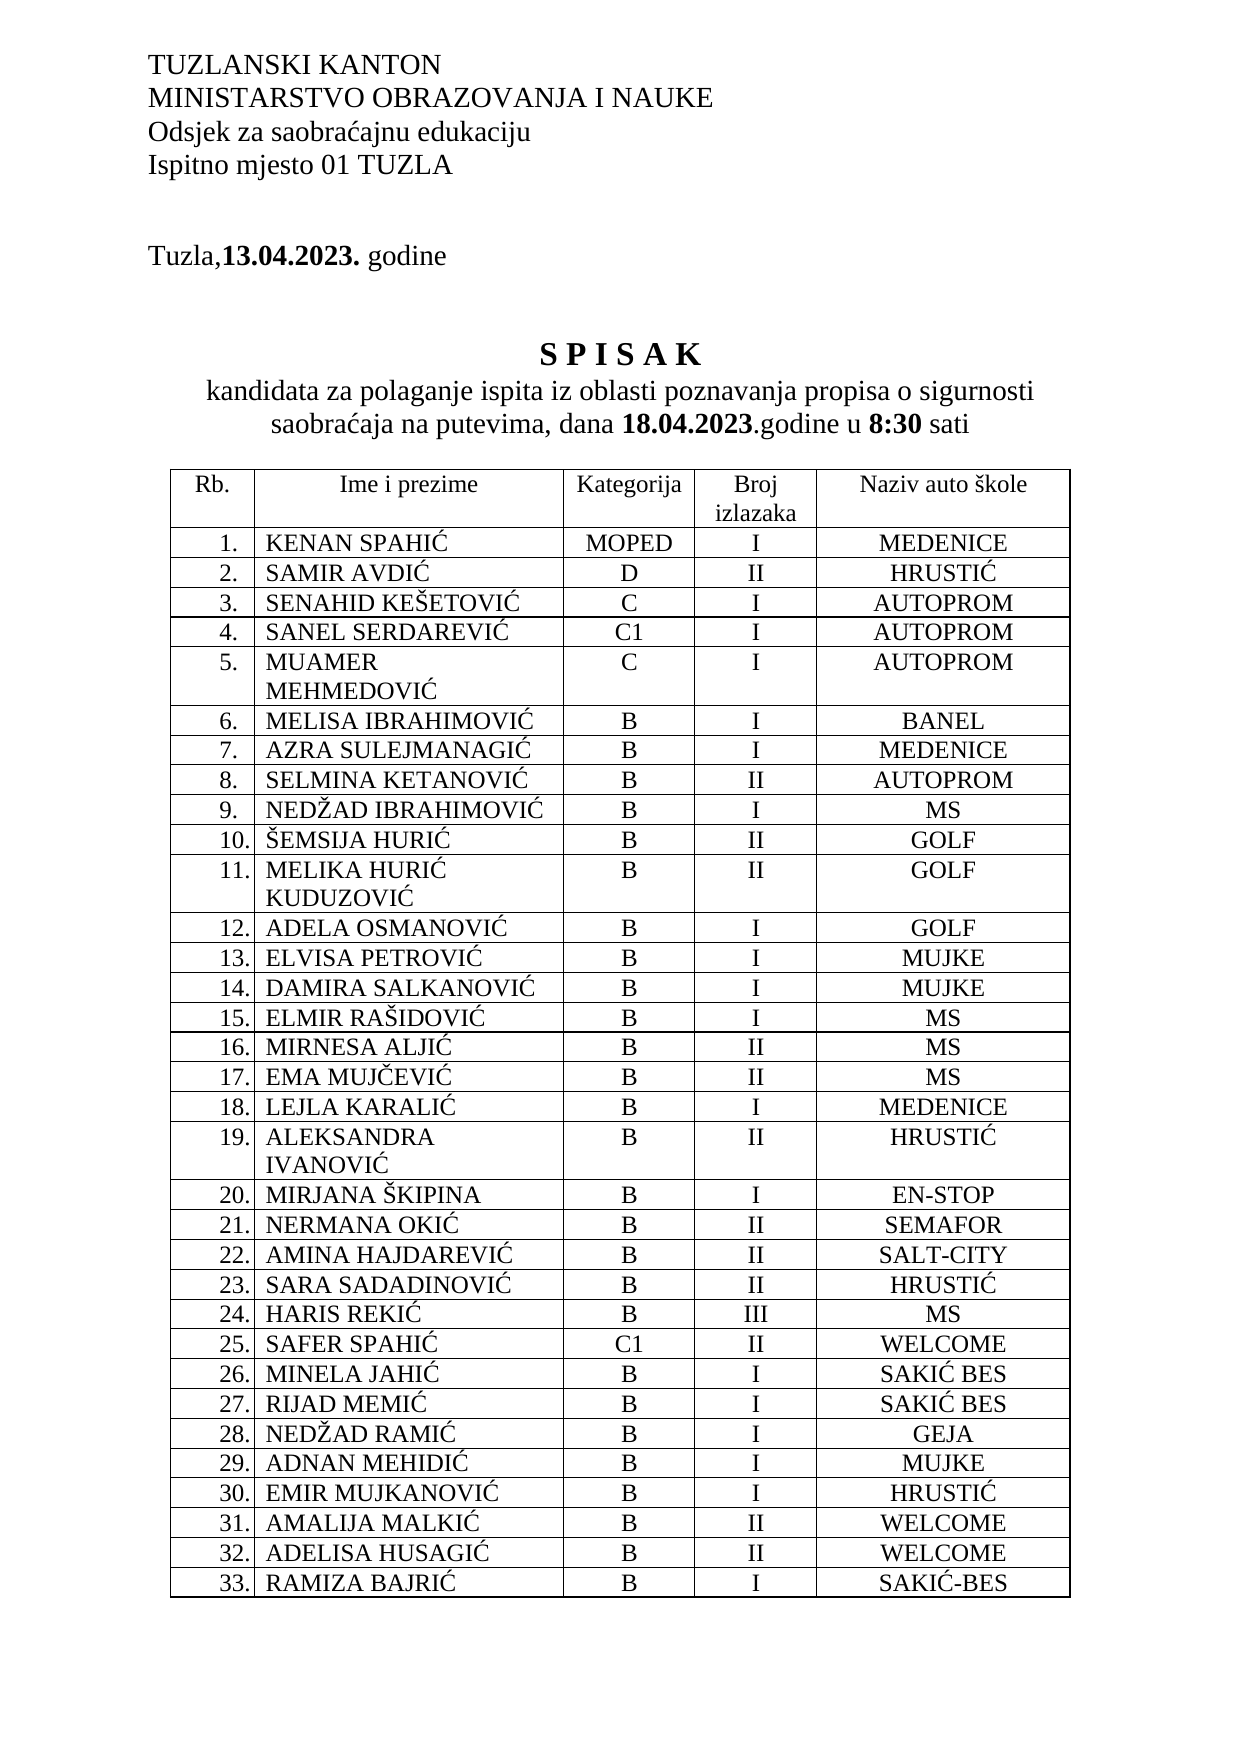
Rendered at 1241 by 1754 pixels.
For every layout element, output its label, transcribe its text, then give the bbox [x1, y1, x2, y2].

table_cell [171, 1419, 254, 1447]
table_cell I [695, 647, 816, 705]
table_cell II [695, 1508, 816, 1537]
table_cell ADELISA HUSAGIĆ [255, 1538, 563, 1567]
table_cell DAMIRA SALKANOVIĆ [255, 973, 563, 1002]
table_cell B [564, 1062, 694, 1091]
table_cell HRUSTIĆ [817, 1122, 1069, 1179]
table_cell BANEL [817, 706, 1069, 734]
table_cell [171, 973, 254, 1002]
table_cell B [564, 1538, 694, 1567]
table_cell B [564, 1033, 694, 1061]
table_cell MEDENICE [817, 528, 1069, 557]
table_cell [171, 1478, 254, 1507]
table_cell AUTOPROM [817, 588, 1069, 616]
table_cell I [695, 1359, 816, 1388]
table_cell MIRNESA ALJIĆ [255, 1033, 563, 1061]
table_cell SAKIĆ-BES [817, 1568, 1069, 1596]
table_cell AUTOPROM [817, 765, 1069, 794]
table_cell II [695, 1538, 816, 1567]
text TUZLANSKI KANTON [148, 47, 1093, 80]
table_cell I [695, 913, 816, 942]
table_cell [171, 706, 254, 734]
table_cell MINELA JAHIĆ [255, 1359, 563, 1388]
table_cell B [564, 1270, 694, 1298]
table_cell MEDENICE [817, 1092, 1069, 1121]
table_cell [171, 765, 254, 794]
table_cell C1 [564, 1329, 694, 1358]
table_cell RAMIZA BAJRIĆ [255, 1568, 563, 1596]
table_cell I [695, 1449, 816, 1477]
table_cell B [564, 973, 694, 1002]
table_cell ALEKSANDRA IVANOVIĆ [255, 1122, 563, 1179]
table_cell B [564, 765, 694, 794]
table_cell [171, 647, 254, 705]
table_cell SALT-CITY [817, 1240, 1069, 1269]
table_cell [171, 825, 254, 854]
table_cell RIJAD MEMIĆ [255, 1389, 563, 1418]
table_cell [171, 1300, 254, 1328]
text kandidata za polaganje ispita iz oblasti poznavanja propisa o sigurnosti saobraćaja na putevima, dana 18.04.2023.godine u 8:30 sati [148, 373, 1093, 440]
table_cell MS [817, 1062, 1069, 1091]
table_cell SAMIR AVDIĆ [255, 558, 563, 587]
table_cell SELMINA KETANOVIĆ [255, 765, 563, 794]
table_cell B [564, 795, 694, 824]
table_cell II [695, 558, 816, 587]
table_cell [171, 1449, 254, 1477]
table_cell B [564, 1240, 694, 1269]
table_cell I [695, 795, 816, 824]
table_cell GEJA [817, 1419, 1069, 1447]
table_cell II [695, 765, 816, 794]
table_cell WELCOME [817, 1538, 1069, 1567]
table_cell B [564, 1180, 694, 1209]
table_cell GOLF [817, 913, 1069, 942]
table_cell [171, 1329, 254, 1358]
table_cell B [564, 1092, 694, 1121]
table_cell SANEL SERDAREVIĆ [255, 618, 563, 646]
table_cell ELVISA PETROVIĆ [255, 943, 563, 972]
table_cell MOPED [564, 528, 694, 557]
table_cell HRUSTIĆ [817, 1478, 1069, 1507]
table_cell MELISA IBRAHIMOVIĆ [255, 706, 563, 734]
table_cell GOLF [817, 855, 1069, 912]
table_header Broj izlazaka [695, 470, 816, 527]
table_cell NEDŽAD RAMIĆ [255, 1419, 563, 1447]
table_cell [171, 855, 254, 912]
table_cell II [695, 855, 816, 912]
table_cell [171, 1359, 254, 1388]
table_cell WELCOME [817, 1508, 1069, 1537]
table_cell [171, 1180, 254, 1209]
table_cell ADELA OSMANOVIĆ [255, 913, 563, 942]
table_cell [171, 1538, 254, 1567]
table_cell B [564, 1300, 694, 1328]
table_cell EMA MUJČEVIĆ [255, 1062, 563, 1091]
table_header Ime i prezime [255, 470, 563, 527]
table_cell [171, 1568, 254, 1596]
table_cell MUAMER MEHMEDOVIĆ [255, 647, 563, 705]
table_cell I [695, 1568, 816, 1596]
table_cell B [564, 913, 694, 942]
table_cell B [564, 1003, 694, 1031]
table_cell B [564, 855, 694, 912]
table_cell AZRA SULEJMANAGIĆ [255, 736, 563, 764]
table_cell II [695, 825, 816, 854]
table_cell MS [817, 1300, 1069, 1328]
table_cell SARA SADADINOVIĆ [255, 1270, 563, 1298]
table_cell II [695, 1033, 816, 1061]
table_cell ELMIR RAŠIDOVIĆ [255, 1003, 563, 1031]
table_cell B [564, 1508, 694, 1537]
table_cell III [695, 1300, 816, 1328]
text S P I S A K [148, 334, 1093, 373]
table_cell [171, 1240, 254, 1269]
table_cell MS [817, 1003, 1069, 1031]
table_cell I [695, 1389, 816, 1418]
table_cell [171, 1062, 254, 1091]
table_cell II [695, 1210, 816, 1239]
table_cell [171, 558, 254, 587]
table_cell MIRJANA ŠKIPINA [255, 1180, 563, 1209]
table_cell SAKIĆ BES [817, 1359, 1069, 1388]
table_cell I [695, 1180, 816, 1209]
table_cell [171, 1508, 254, 1537]
table_cell AUTOPROM [817, 647, 1069, 705]
table_cell II [695, 1329, 816, 1358]
table_cell I [695, 736, 816, 764]
text Odsjek za saobraćajnu edukaciju [148, 114, 1093, 147]
table_cell MUJKE [817, 1449, 1069, 1477]
table_cell [171, 618, 254, 646]
table_cell SENAHID KEŠETOVIĆ [255, 588, 563, 616]
table_cell LEJLA KARALIĆ [255, 1092, 563, 1121]
table_cell C1 [564, 618, 694, 646]
table_cell ŠEMSIJA HURIĆ [255, 825, 563, 854]
table_cell I [695, 528, 816, 557]
table_cell [171, 588, 254, 616]
table_cell B [564, 736, 694, 764]
table_cell EN-STOP [817, 1180, 1069, 1209]
table_cell [171, 1389, 254, 1418]
table_cell SAKIĆ BES [817, 1389, 1069, 1418]
table_cell HRUSTIĆ [817, 558, 1069, 587]
table_cell KENAN SPAHIĆ [255, 528, 563, 557]
table_cell [171, 1270, 254, 1298]
table_cell B [564, 943, 694, 972]
table_cell HRUSTIĆ [817, 1270, 1069, 1298]
table_cell ADNAN MEHIDIĆ [255, 1449, 563, 1477]
table_cell II [695, 1270, 816, 1298]
table_cell II [695, 1240, 816, 1269]
table_cell HARIS REKIĆ [255, 1300, 563, 1328]
table_cell B [564, 825, 694, 854]
table_cell MEDENICE [817, 736, 1069, 764]
table_cell [171, 943, 254, 972]
table_cell SAFER SPAHIĆ [255, 1329, 563, 1358]
table_cell C [564, 588, 694, 616]
table_cell [171, 1092, 254, 1121]
table_cell C [564, 647, 694, 705]
table_cell MUJKE [817, 943, 1069, 972]
table_cell [171, 736, 254, 764]
table_cell B [564, 1210, 694, 1239]
table_cell EMIR MUJKANOVIĆ [255, 1478, 563, 1507]
table_cell [171, 795, 254, 824]
table_cell MUJKE [817, 973, 1069, 1002]
table_cell B [564, 1122, 694, 1179]
table_cell AMINA HAJDAREVIĆ [255, 1240, 563, 1269]
table_cell I [695, 618, 816, 646]
table_cell [171, 913, 254, 942]
table_cell NERMANA OKIĆ [255, 1210, 563, 1239]
table_cell B [564, 1359, 694, 1388]
table_cell [171, 1033, 254, 1061]
table_cell B [564, 1449, 694, 1477]
table_cell B [564, 1478, 694, 1507]
table_cell B [564, 1419, 694, 1447]
table_cell B [564, 1568, 694, 1596]
table_cell WELCOME [817, 1329, 1069, 1358]
table_cell II [695, 1122, 816, 1179]
text Tuzla,13.04.2023. godine [148, 238, 1093, 272]
table_cell D [564, 558, 694, 587]
text MINISTARSTVO OBRAZOVANJA I NAUKE [148, 80, 1093, 114]
table_cell I [695, 943, 816, 972]
table_cell I [695, 1419, 816, 1447]
table_cell B [564, 706, 694, 734]
table_cell MS [817, 795, 1069, 824]
table_cell I [695, 973, 816, 1002]
table_cell I [695, 588, 816, 616]
table_cell [171, 1210, 254, 1239]
table_header Naziv auto škole [817, 470, 1069, 527]
table_cell SEMAFOR [817, 1210, 1069, 1239]
table_cell GOLF [817, 825, 1069, 854]
table_cell AUTOPROM [817, 618, 1069, 646]
table_header Kategorija [564, 470, 694, 527]
table_cell NEDŽAD IBRAHIMOVIĆ [255, 795, 563, 824]
table_cell MS [817, 1033, 1069, 1061]
table_header Rb. [171, 470, 254, 527]
table_cell B [564, 1389, 694, 1418]
table_cell I [695, 1478, 816, 1507]
table_cell I [695, 1003, 816, 1031]
table_cell I [695, 1092, 816, 1121]
table_cell [171, 1003, 254, 1031]
table_cell [171, 1122, 254, 1179]
table_cell MELIKA HURIĆ KUDUZOVIĆ [255, 855, 563, 912]
table_cell AMALIJA MALKIĆ [255, 1508, 563, 1537]
table_cell I [695, 706, 816, 734]
table_cell II [695, 1062, 816, 1091]
table_cell [171, 528, 254, 557]
text Ispitno mjesto 01 TUZLA [148, 147, 1093, 181]
